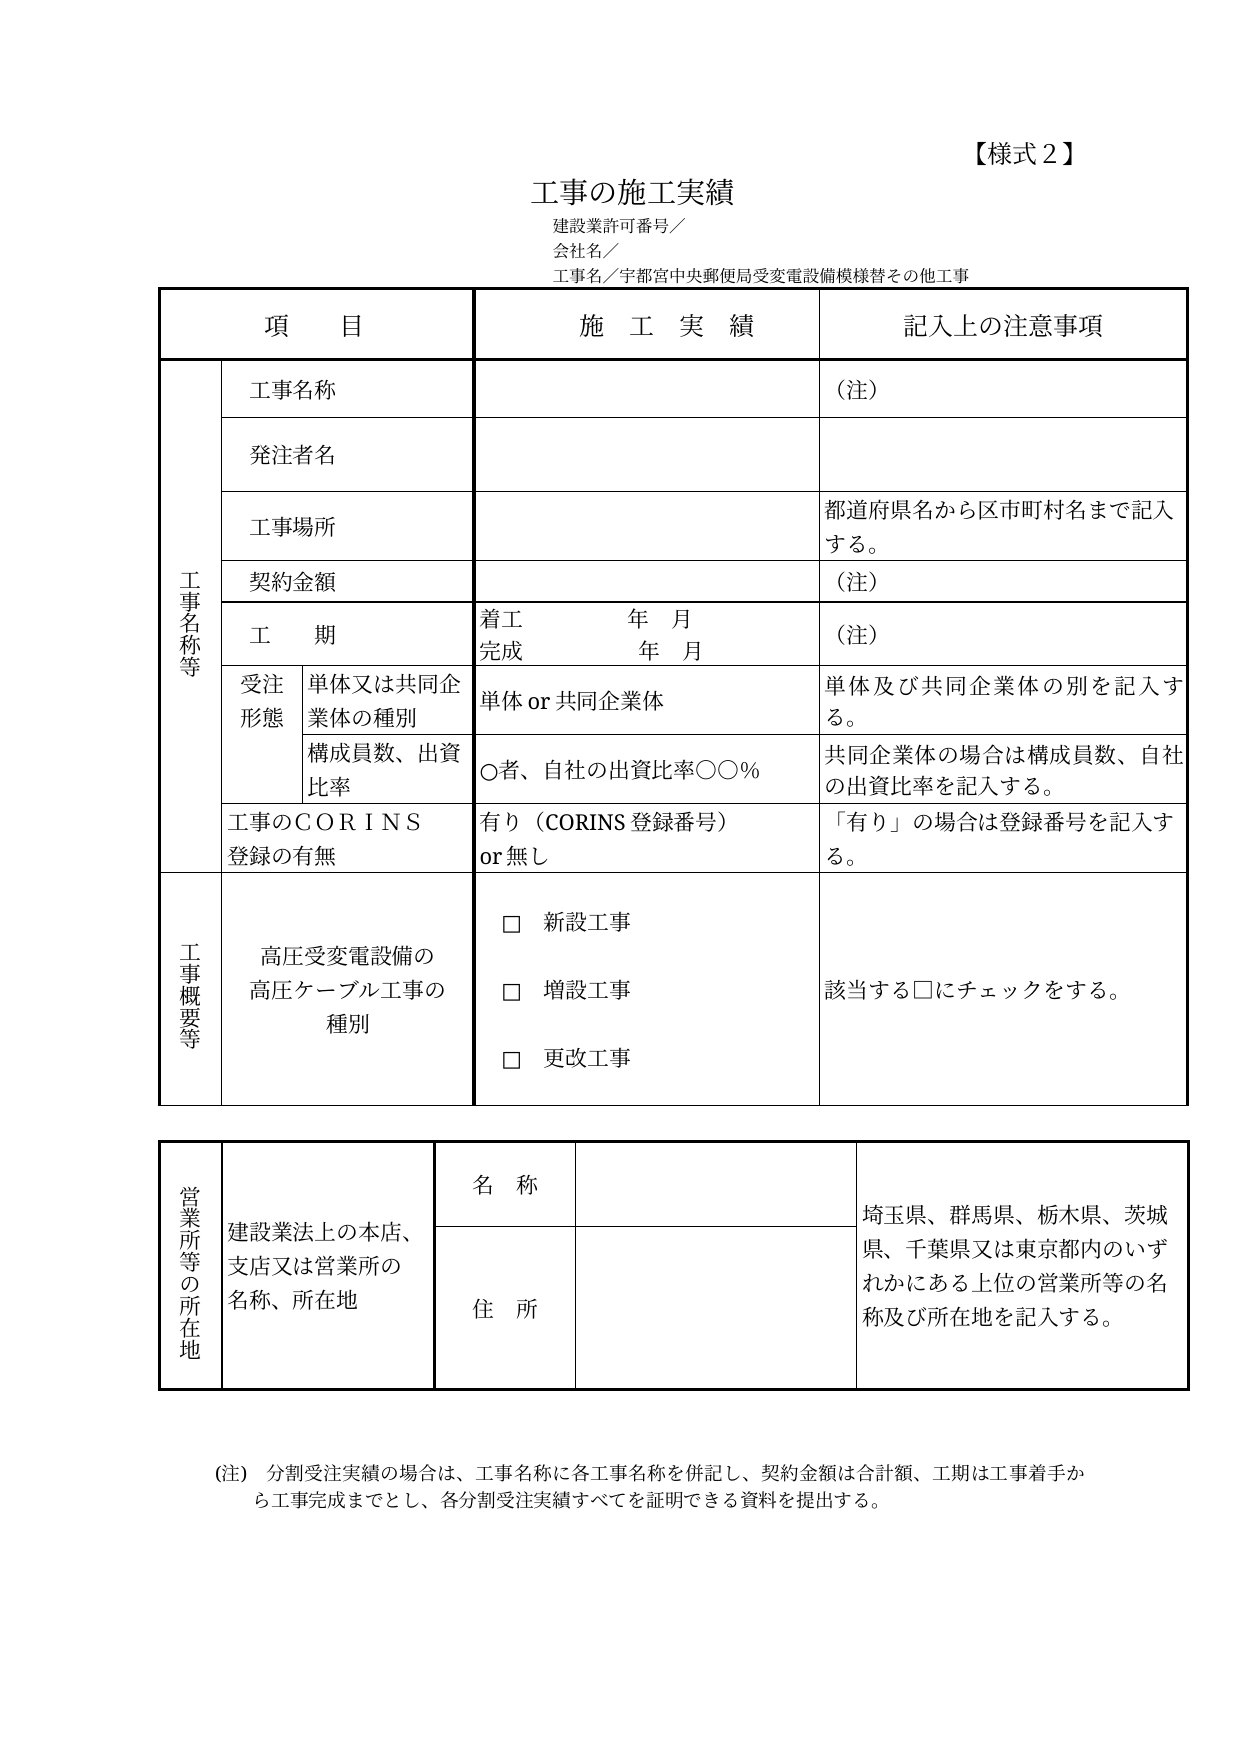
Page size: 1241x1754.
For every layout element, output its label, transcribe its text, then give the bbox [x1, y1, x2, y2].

table_cell 単体又は共同企業体の種別 [303, 666, 472, 734]
text 建設業許可番号／ [177, 212, 1087, 237]
table_header 建設業法上の本店、支店又は営業所の 名称、所在地 [223, 1143, 433, 1387]
table_cell 該当する□にチェックをする。 [820, 873, 1186, 1105]
table_cell （注） [820, 603, 1186, 665]
table_cell [476, 418, 819, 491]
table_cell 住 所 [436, 1227, 575, 1387]
table_cell 都道府県名から区市町村名まで記入する。 [820, 492, 1186, 560]
table_cell □ 新設工事 □ 増設工事 □ 更改工事 [476, 873, 819, 1105]
table_header 埼玉県、群馬県、栃木県、茨城県、千葉県又は東京都内のいずれかにある上位の営業所等の名称及び所在地を記入する。 [857, 1143, 1187, 1387]
table_header 営業所等の所在地 [161, 1143, 221, 1387]
table_header [576, 1143, 856, 1226]
text 工事の施工実績 [177, 170, 1087, 212]
table_cell [476, 561, 819, 601]
table_cell [476, 361, 819, 417]
table_cell （注） [820, 561, 1186, 601]
table_header 記入上の注意事項 [820, 290, 1186, 358]
table_cell [476, 492, 819, 560]
table_cell 単体及び共同企業体の別を記入する。 [820, 666, 1186, 734]
table_cell 工事のＣＯＲＩＮＳ 登録の有無 [222, 804, 472, 872]
table_cell [576, 1227, 856, 1387]
table_header 名 称 [436, 1143, 575, 1226]
table_cell 高圧受変電設備の 高圧ケーブル工事の 種別 [222, 873, 472, 1105]
text 会社名／ [177, 237, 1087, 262]
table_cell 工事場所 [222, 492, 472, 560]
table_cell 工事名称 [222, 361, 472, 417]
table_cell 有り（CORINS登録番号） or無し [476, 804, 819, 872]
table_cell （注） [820, 361, 1186, 417]
table_cell 「有り」の場合は登録番号を記入する。 [820, 804, 1186, 872]
text 工事名／宇都宮中央郵便局受変電設備模様替その他工事 [177, 262, 1087, 287]
table_cell 工 期 [222, 603, 472, 665]
table_cell 単体or共同企業体 [476, 666, 819, 734]
text (注) 分割受注実績の場合は、工事名称に各工事名称を併記し、契約金額は合計額、工期は工事着手から工事完成までとし、各分割受注実績すべてを証明できる資料を提出する。 [215, 1458, 1087, 1512]
table_cell 共同企業体の場合は構成員数、自社の出資比率を記入する。 [820, 735, 1186, 803]
table_header 施 工 実 績 [476, 290, 819, 358]
table_cell 受注 形態 [222, 666, 302, 803]
table_cell 契約金額 [222, 561, 472, 601]
table_cell 着工 年 月 完成 年 月 [476, 603, 819, 665]
table_cell 発注者名 [222, 418, 472, 491]
table_cell [820, 418, 1186, 491]
table_cell 工事名称等 [161, 361, 221, 872]
table_cell 工事概要等 [161, 873, 221, 1105]
table_header 項 目 [161, 290, 472, 358]
table_cell 構成員数、出資比率 [303, 735, 472, 803]
table_cell ○者、自社の出資比率○○％ [476, 735, 819, 803]
text 【様式２】 [177, 134, 1087, 170]
